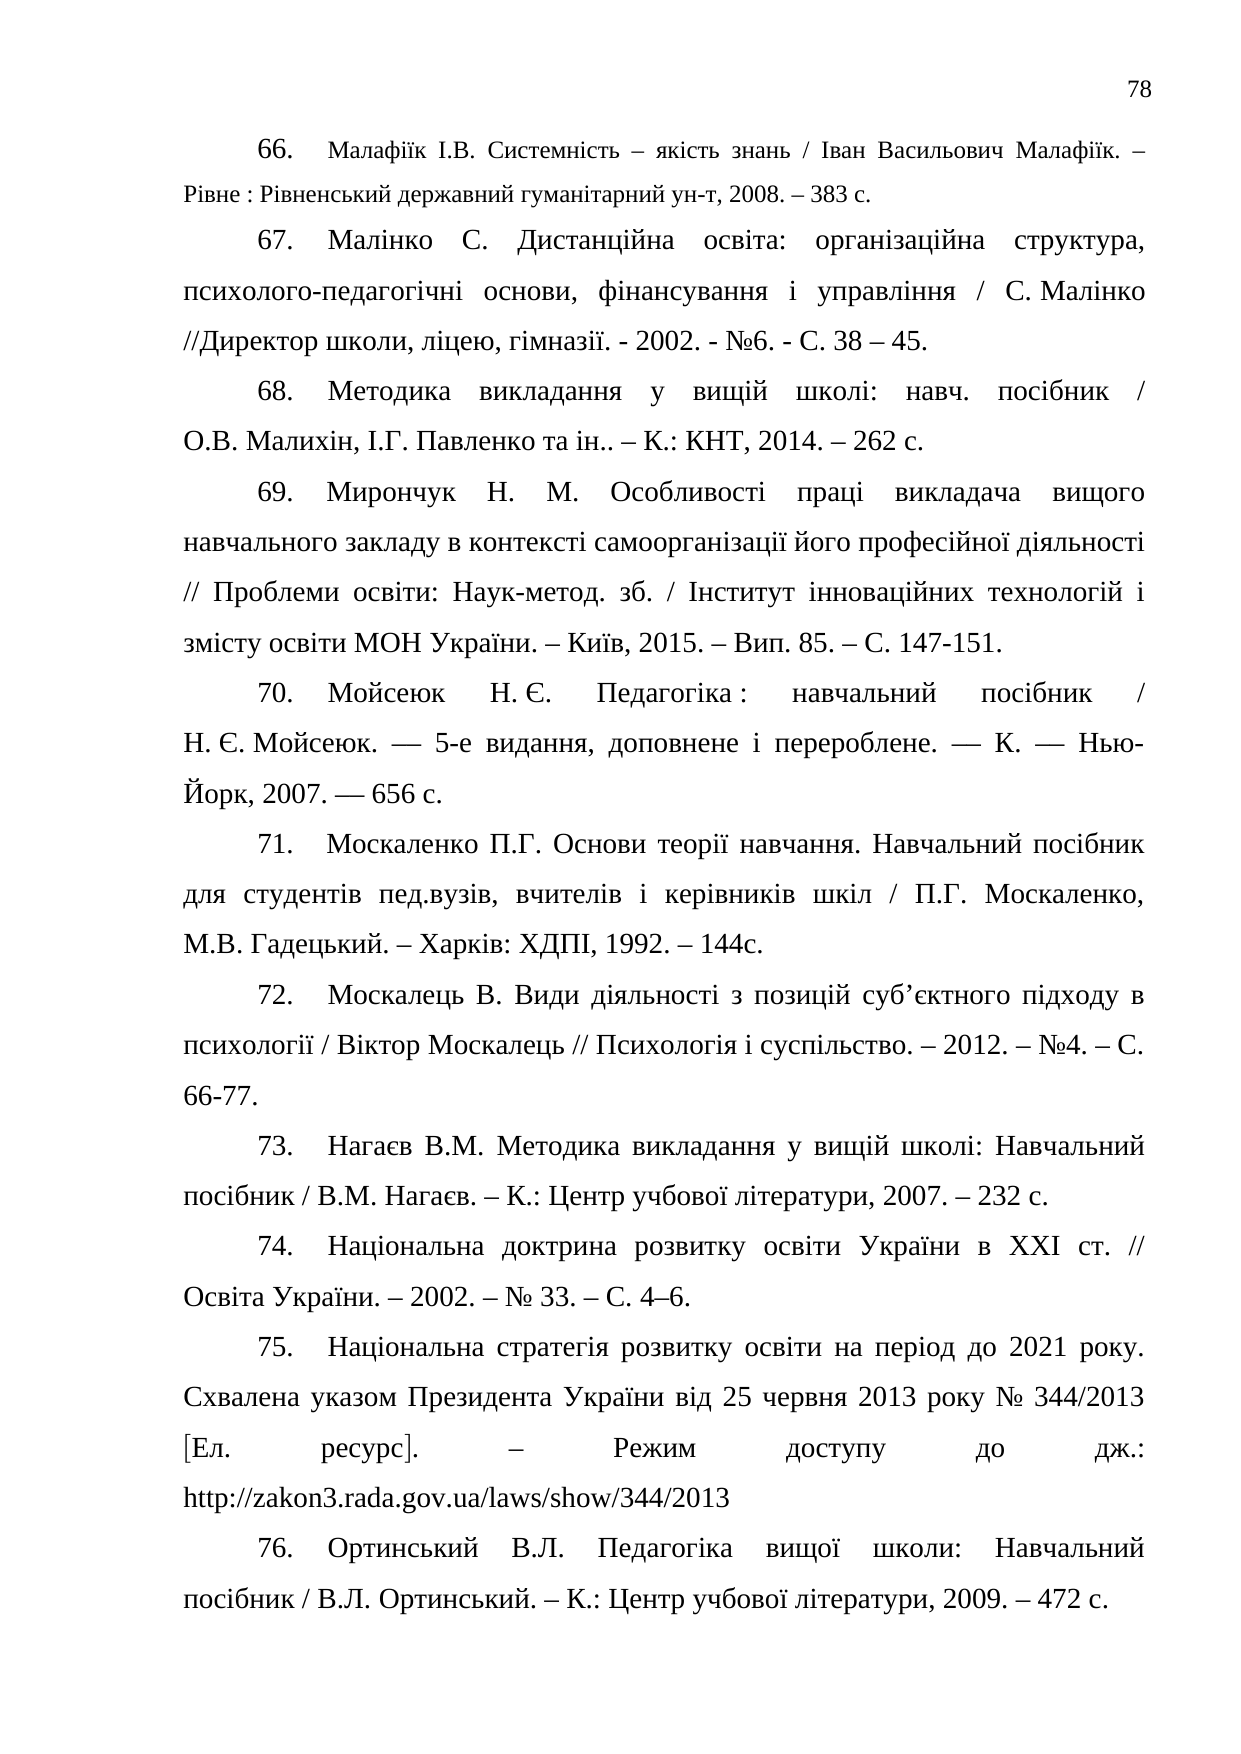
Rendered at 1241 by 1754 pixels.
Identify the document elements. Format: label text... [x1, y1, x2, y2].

list Мирончук Н. М. Особливості праці викладача вищого навчального закладу в контексті самоорганізації його професійної діяльності // Проблеми освіти: Наук-метод. зб. / Інститут інноваційних технологій і змісту освіти МОН України. – Київ, 2015. – Вип. 85. – С. 147-151. [183, 474, 1146, 658]
list Національна доктрина розвитку освіти України в ХХІ ст. // Освіта України. – 2002. – № 33. – С. 4–6. [183, 1228, 1146, 1312]
list Малафіїк І.В. Системність – якість знань / Іван Васильович Малафіїк. – Рівне : Рівненський державний гуманітарний ун-т, 2008. – 383 с. [183, 131, 1146, 208]
list Методика викладання у вищій школі: навч. посібник / О.В. Малихін, І.Г. Павленко та ін.. – К.: КНТ, 2014. – 262 с. [183, 373, 1146, 457]
list Москалець В. Види діяльності з позицій суб’єктного підходу в психології / Віктор Москалець // Психологія і суспільство. – 2012. – №4. – С. 66-77. [183, 977, 1146, 1111]
list Малінко С. Дистанційна освіта: організаційна структура, психолого-педагогічні основи, фінансування і управління / С. Малінко //Директор школи, ліцею, гімназії. - 2002. - №6. - С. 38 – 45. [183, 222, 1146, 356]
list Москаленко П.Г. Основи теорії навчання. Навчальний посібник для студентів пед.вузів, вчителів і керівників шкіл / П.Г. Москаленко, М.В. Гадецький. – Харків: ХДПІ, 1992. – 144с. [183, 826, 1146, 960]
list Нагаєв В.М. Методика викладання у вищій школі: Навчальний посібник / В.М. Нагаєв. – К.: Центр учбової літератури, 2007. – 232 с. [183, 1128, 1146, 1212]
list Ортинський В.Л. Педагогіка вищої школи: Навчальний посібник / В.Л. Ортинський. – К.: Центр учбової літератури, 2009. – 472 с. [183, 1531, 1146, 1614]
list Національна стратегія розвитку освіти на період до 2021 року. Схвалена указом Президента України від 25 червня 2013 року № 344/2013 Ел. ресурс. – Режим доступу до дж.: http://zakon3.rada.gov.ua/laws/show/344/2013 [183, 1329, 1146, 1514]
list Мойсеюк Н. Є. Педагогіка : навчальний посібник / Н. Є. Мойсеюк. –– 5-е видання, доповнене і перероблене. –– К. –– Нью-Йорк, 2007. –– 656 с. [183, 675, 1146, 809]
